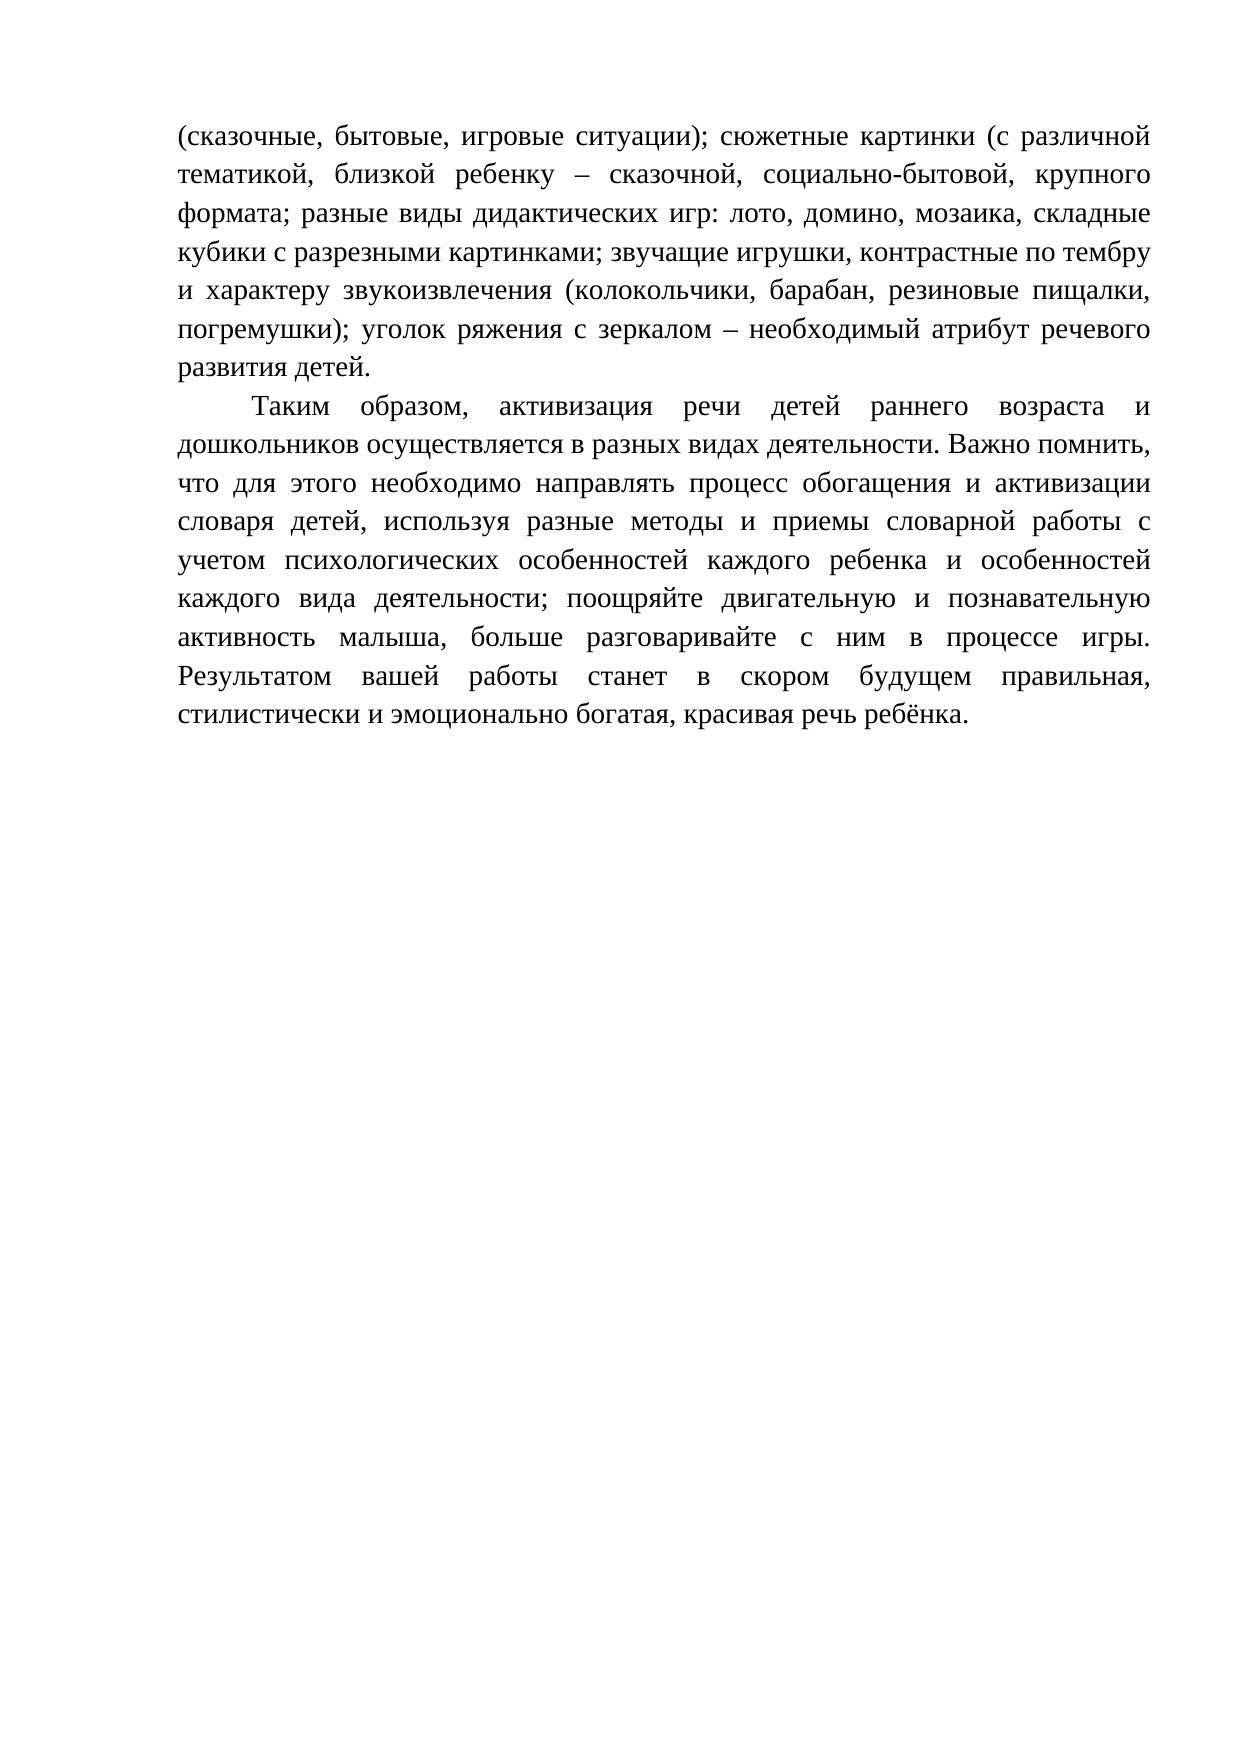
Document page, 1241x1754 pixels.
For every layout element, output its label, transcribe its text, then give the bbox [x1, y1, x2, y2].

text Таким образом, активизация речи детей раннего возраста и дошкольников осуществляется в разных видах деятельности. Важно помнить, что для этого необходимо направлять процесс обогащения и активизации словаря детей, используя разные методы и приемы словарной работы с учетом психологических особенностей каждого ребенка и особенностей каждого вида деятельности; поощряйте двигательную и познавательную активность малыша, больше разговаривайте с ним в процессе игры. Результатом вашей работы станет в скором будущем правильная, стилистически и эмоционально богатая, красивая речь ребёнка. [177, 388, 1152, 730]
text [177, 118, 1152, 383]
